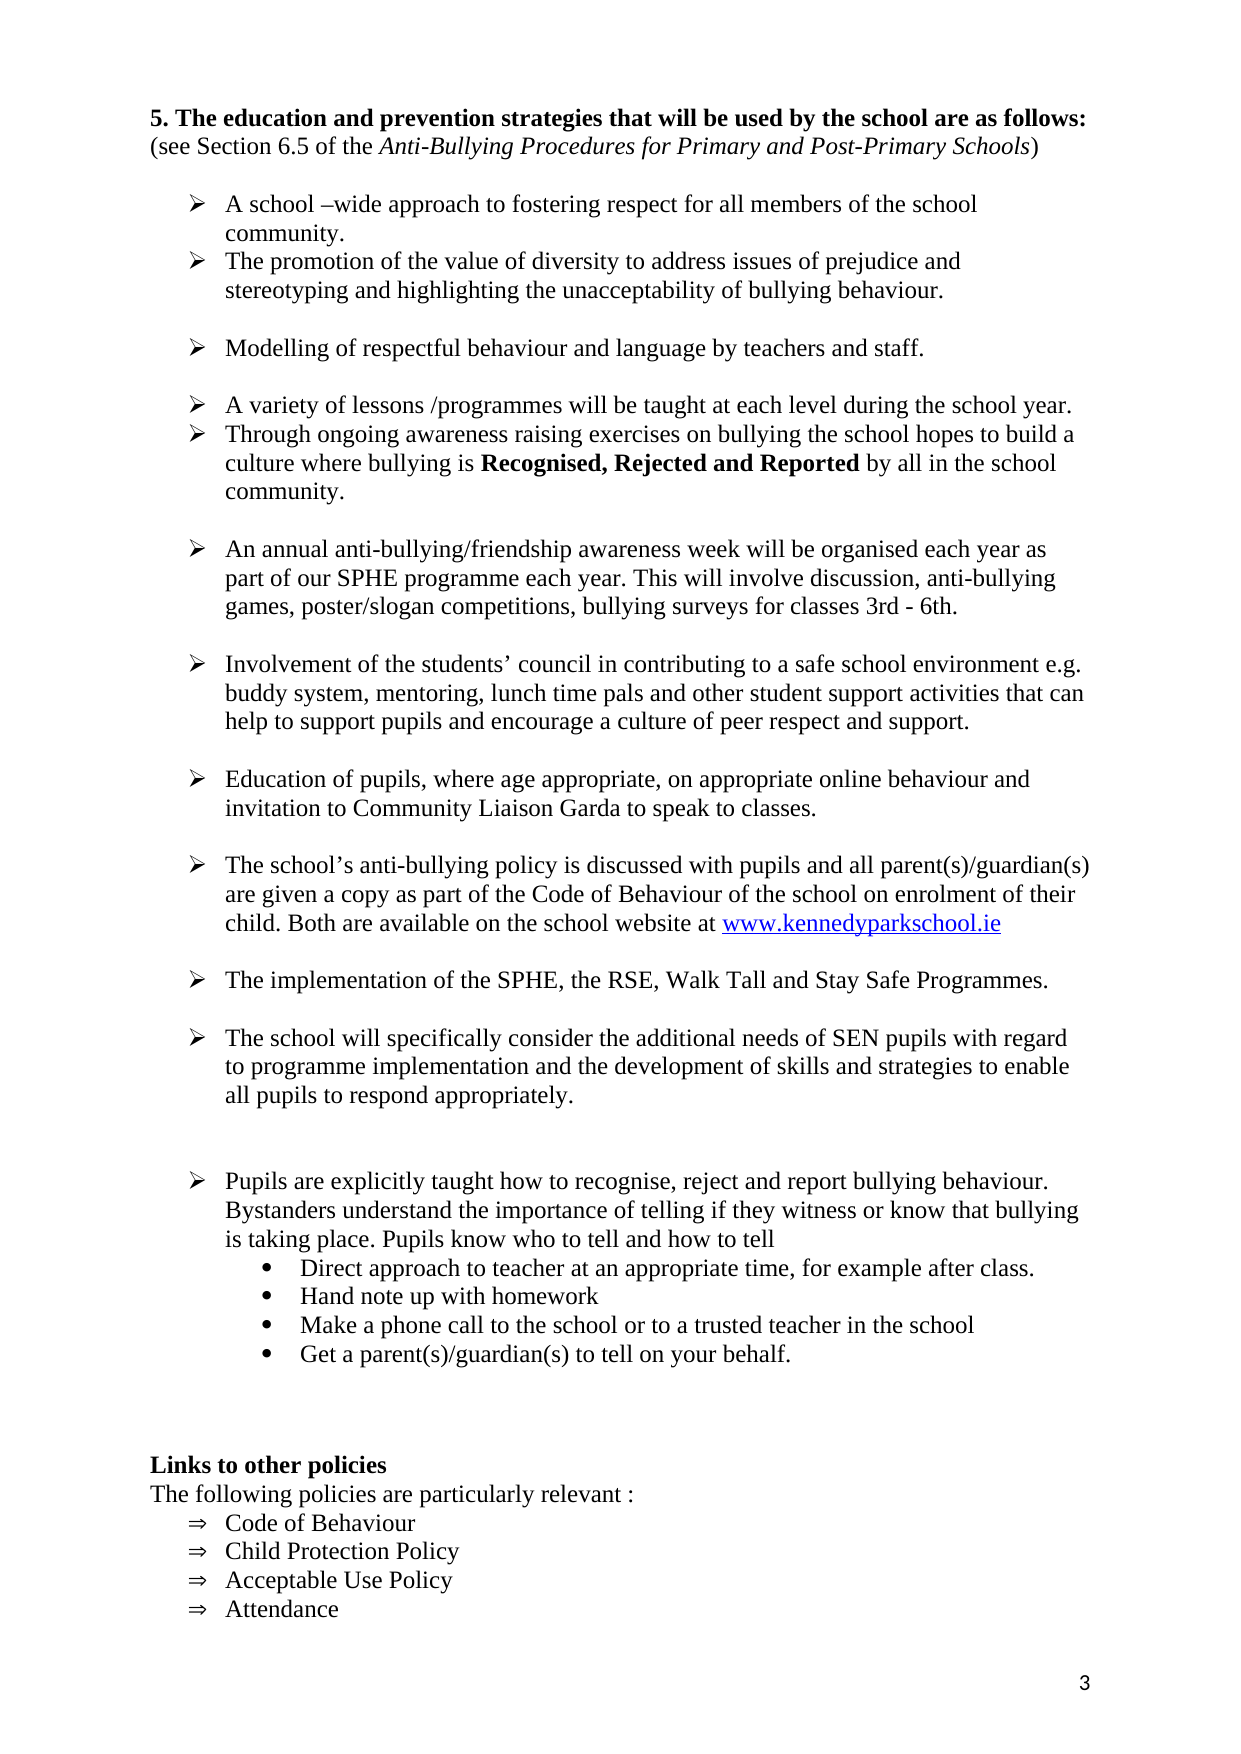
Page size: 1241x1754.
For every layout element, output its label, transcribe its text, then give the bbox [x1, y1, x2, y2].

list Modelling of respectful behaviour and language by teachers and staff. [187, 333, 1090, 361]
list Make a phone call to the school or to a trusted teacher in the school [262, 1310, 1090, 1339]
list The school will specifically consider the additional needs of SEN pupils with regard to programme implementation and the development of skills and strategies to enable all pupils to respond appropriately. [187, 1023, 1090, 1109]
list A variety of lessons /programmes will be taught at each level during the school year. [187, 390, 1090, 419]
list Attendance [187, 1594, 1090, 1623]
list Through ongoing awareness raising exercises on bullying the school hopes to build a culture where bullying is Recognised, Rejected and Reported by all in the school community. [187, 419, 1090, 505]
list The school’s anti-bullying policy is discussed with pupils and all parent(s)/guardian(s) are given a copy as part of the Code of Behaviour of the school on enrolment of their child. Both are available on the school website at www.kennedyparkschool.ie [187, 850, 1090, 936]
list Involvement of the students’ council in contributing to a safe school environment e.g. buddy system, mentoring, lunch time pals and other student support activities that can help to support pupils and encourage a culture of peer respect and support. [187, 649, 1090, 735]
text Links to other policies [150, 1450, 1090, 1479]
list Child Protection Policy [187, 1536, 1090, 1565]
list Pupils are explicitly taught how to recognise, reject and report bullying behaviour. Bystanders understand the importance of telling if they witness or know that bullying is taking place. Pupils know who to tell and how to tell [187, 1166, 1090, 1253]
list An annual anti-bullying/friendship awareness week will be organised each year as part of our SPHE programme each year. This will involve discussion, anti-bullying games, poster/slogan competitions, bullying surveys for classes 3rd - 6th. [187, 534, 1090, 620]
list A school –wide approach to fostering respect for all members of the school community. [187, 189, 1090, 246]
list The implementation of the SPHE, the RSE, Walk Tall and Stay Safe Programmes. [187, 965, 1090, 994]
text (see Section 6.5 of the Anti-Bullying Procedures for Primary and Post-Primary Schools) [150, 131, 1090, 160]
list The promotion of the value of diversity to address issues of prejudice and stereotyping and highlighting the unacceptability of bullying behaviour. [187, 246, 1090, 304]
text 5. The education and prevention strategies that will be used by the school are as follows: [150, 103, 1090, 131]
list Direct approach to teacher at an appropriate time, for example after class. [262, 1253, 1090, 1281]
list Acceptable Use Policy [187, 1565, 1090, 1594]
list Code of Behaviour [187, 1508, 1090, 1536]
list Hand note up with homework [262, 1281, 1090, 1310]
list Education of pupils, where age appropriate, on appropriate online behaviour and invitation to Community Liaison Garda to speak to classes. [187, 764, 1090, 821]
text The following policies are particularly relevant : [150, 1479, 1090, 1508]
list Get a parent(s)/guardian(s) to tell on your behalf. [262, 1339, 1090, 1368]
